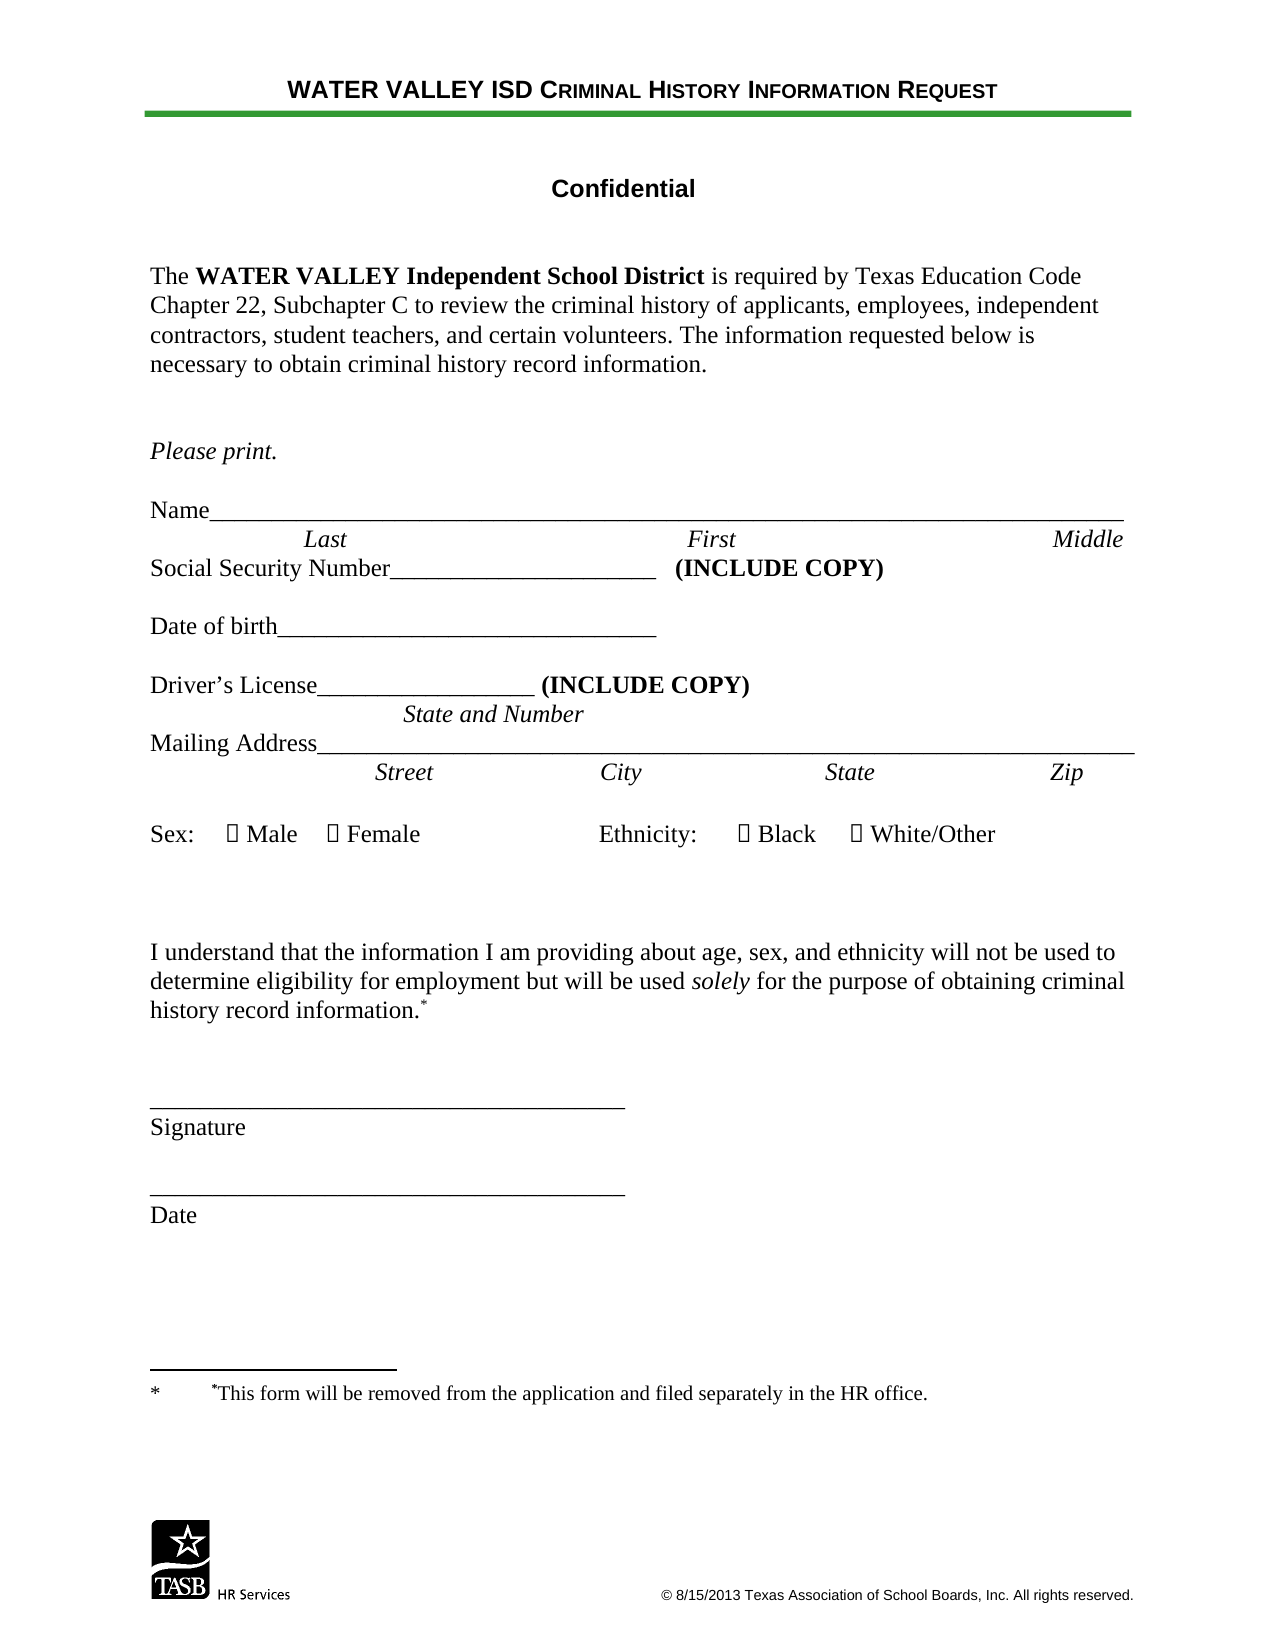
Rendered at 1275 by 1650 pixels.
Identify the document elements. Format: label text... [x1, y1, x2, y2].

text Signature [150, 1112, 1134, 1141]
text State and Number [150, 698, 1134, 728]
text Date of birth [150, 611, 1134, 640]
text Date [150, 1199, 1134, 1228]
text Confidential [150, 159, 1097, 203]
text ______________________________________ [150, 1170, 1134, 1199]
text I understand that the information I am providing about age, sex, and ethnicity will not be used to determine eligibility for employment but will be used solely for the purpose of obtaining criminal history record information.* [150, 937, 1134, 1024]
text The WATER VALLEY Independent School District is required by Texas Education Code Chapter 22, Subchapter C to review the criminal history of applicants, employees, independent contractors, student teachers, and certain volunteers. The information requested below is necessary to obtain criminal history record information. [150, 261, 1134, 378]
text Social Security Number (INCLUDE COPY) [150, 553, 1134, 582]
text Mailing Address [150, 728, 1134, 757]
text Please print. [150, 436, 1134, 465]
text ______________________________________ [150, 1083, 1134, 1112]
text Name [150, 494, 1134, 523]
text Last First Middle [150, 523, 1134, 553]
text Sex:  Male  Female Ethnicity:  Black  White/Other [150, 815, 1134, 849]
text Street City State Zip [150, 757, 1134, 786]
text Driver’s License (INCLUDE COPY) [150, 669, 1134, 698]
